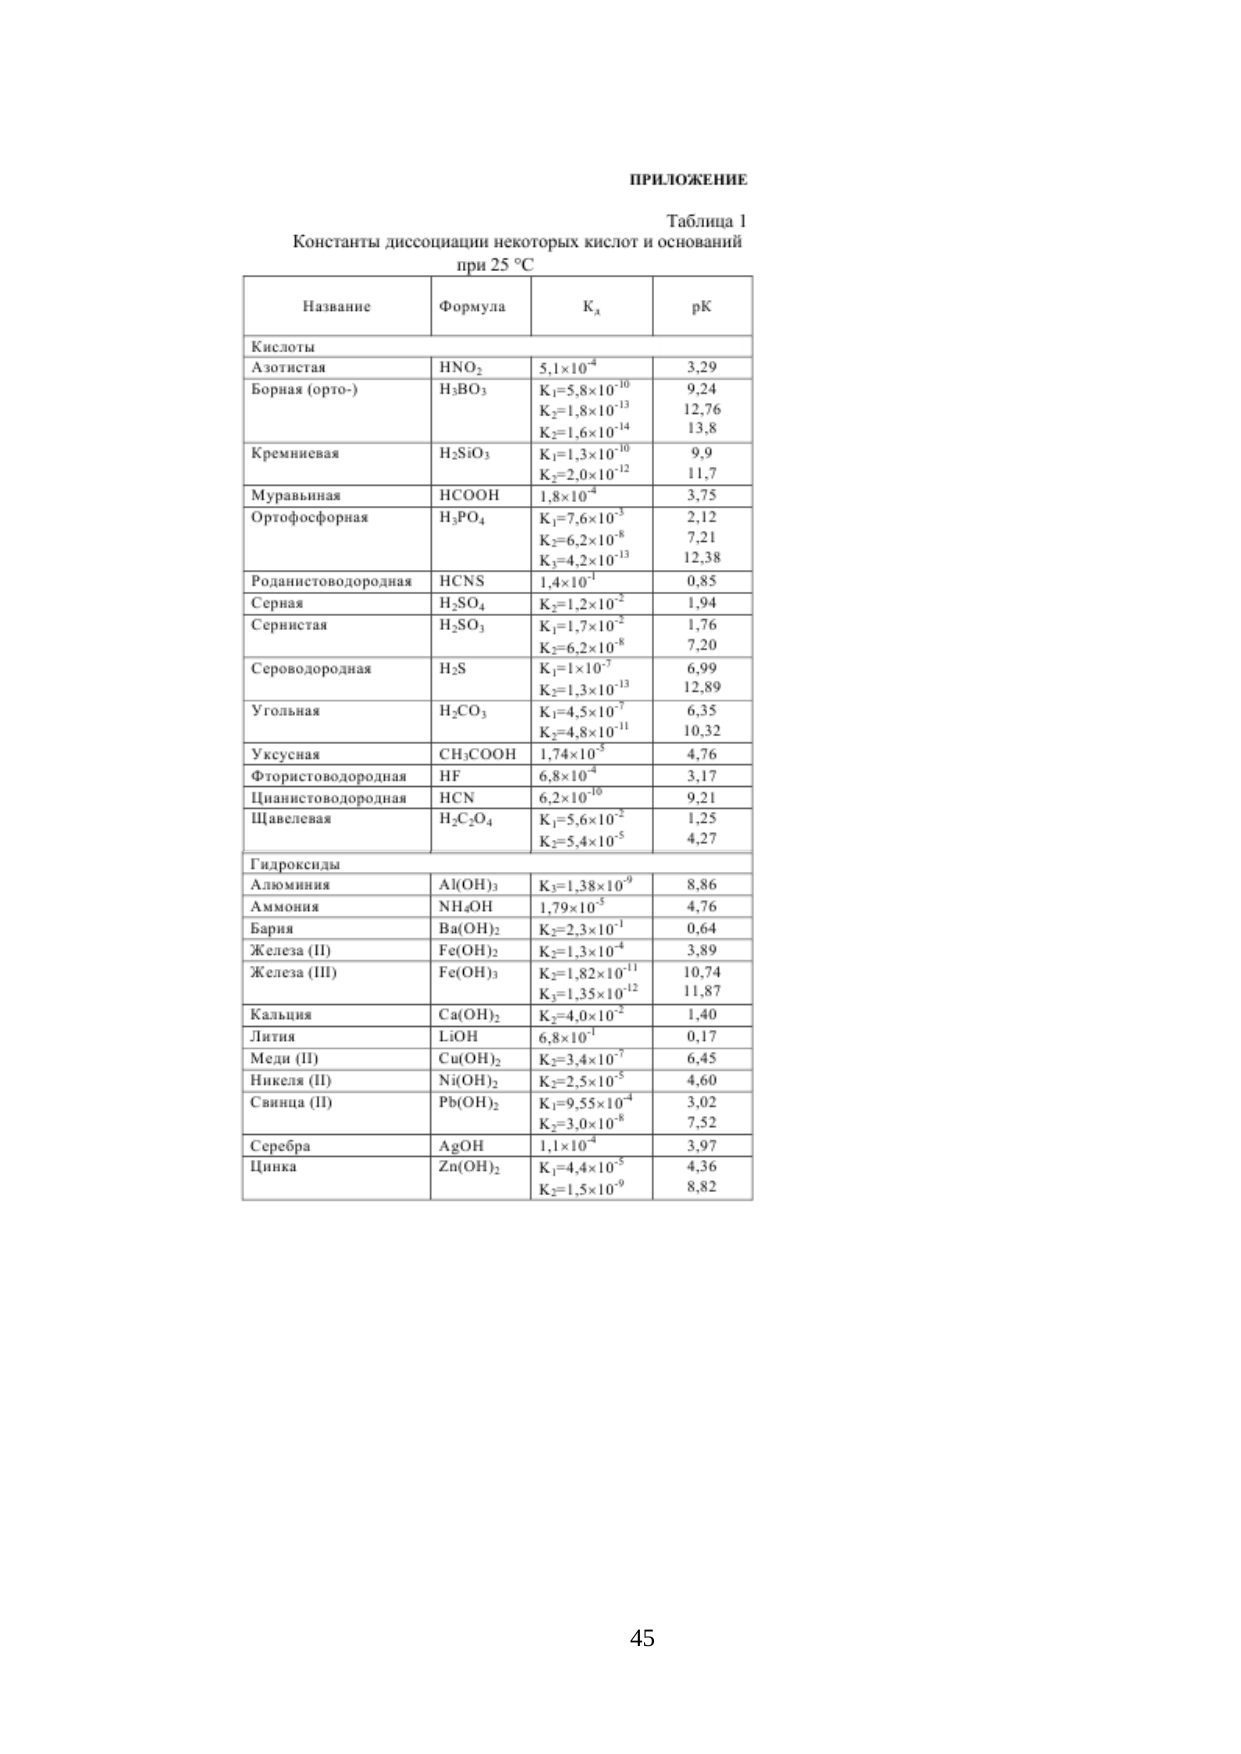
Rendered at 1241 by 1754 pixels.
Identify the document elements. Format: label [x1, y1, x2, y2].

picture [206, 118, 782, 1386]
